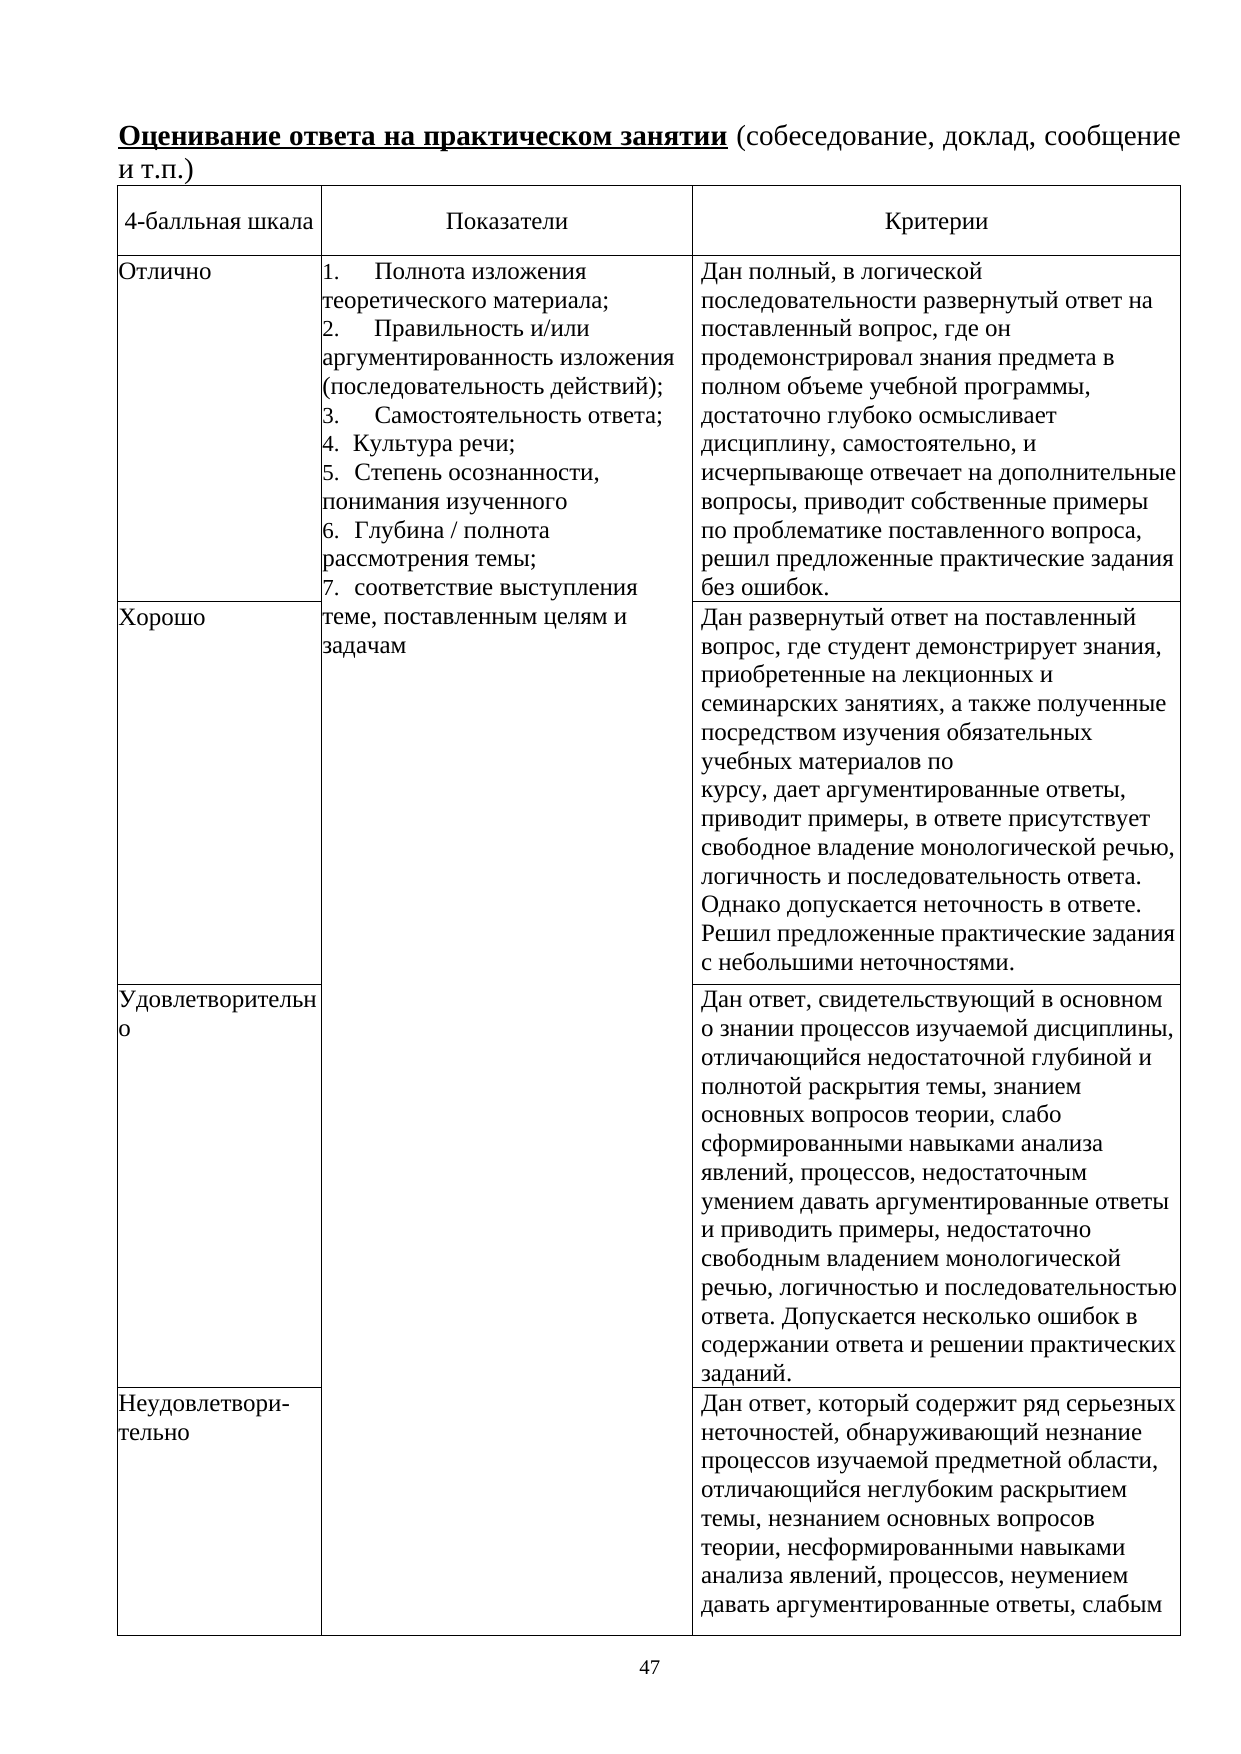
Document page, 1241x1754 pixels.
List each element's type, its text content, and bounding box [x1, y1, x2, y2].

table_cell Удовлетворительно [118, 985, 321, 1387]
table_cell Неудовлетворительно [118, 1388, 321, 1635]
table_header Критерии [693, 186, 1180, 255]
table_cell Дан ответ, свидетельствующий в основном о знании процессов изучаемой дисциплины, отличающийся недостаточной глубиной и полнотой раскрытия темы, знанием основных вопросов теории, слабо сформированными навыками анализа явлений, процессов, недостаточным умением давать аргументированные ответы и приводить примеры, недостаточно свободным владением монологической речью, логичностью и последовательностью ответа. Допускается несколько ошибок в содержании ответа и решении практических заданий. [693, 985, 1180, 1387]
text Оценивание ответа на практическом занятии (собеседование, доклад, сообщение и т.п.) [118, 118, 1181, 185]
table_cell Дан развернутый ответ на поставленный вопрос, где студент демонстрирует знания, приобретенные на лекционных и семинарских занятиях, а также полученные посредством изучения обязательных учебных материалов по курсу, дает аргументированные ответы, приводит примеры, в ответе присутствует свободное владение монологической речью, логичность и последовательность ответа. Однако допускается неточность в ответе. Решил предложенные практические задания с небольшими неточностями. [693, 602, 1180, 983]
table_header Показатели [322, 186, 692, 255]
table_cell Отлично [118, 256, 321, 601]
table_cell Полнота изложения теоретического материала; Правильность и/или аргументированность изложения (последовательность действий); Самостоятельность ответа; Культура речи; Степень осознанности, понимания изученного Глубина / полнота рассмотрения темы; соответствие выступления теме, поставленным целям и задачам [322, 256, 692, 1635]
table_cell Хорошо [118, 602, 321, 983]
table_cell Дан полный, в логической последовательности развернутый ответ на поставленный вопрос, где он продемонстрировал знания предмета в полном объеме учебной программы, достаточно глубоко осмысливает дисциплину, самостоятельно, и исчерпывающе отвечает на дополнительные вопросы, приводит собственные примеры по проблематике поставленного вопроса, решил предложенные практические задания без ошибок. [693, 256, 1180, 601]
table_header 4-балльная шкала [118, 186, 321, 255]
